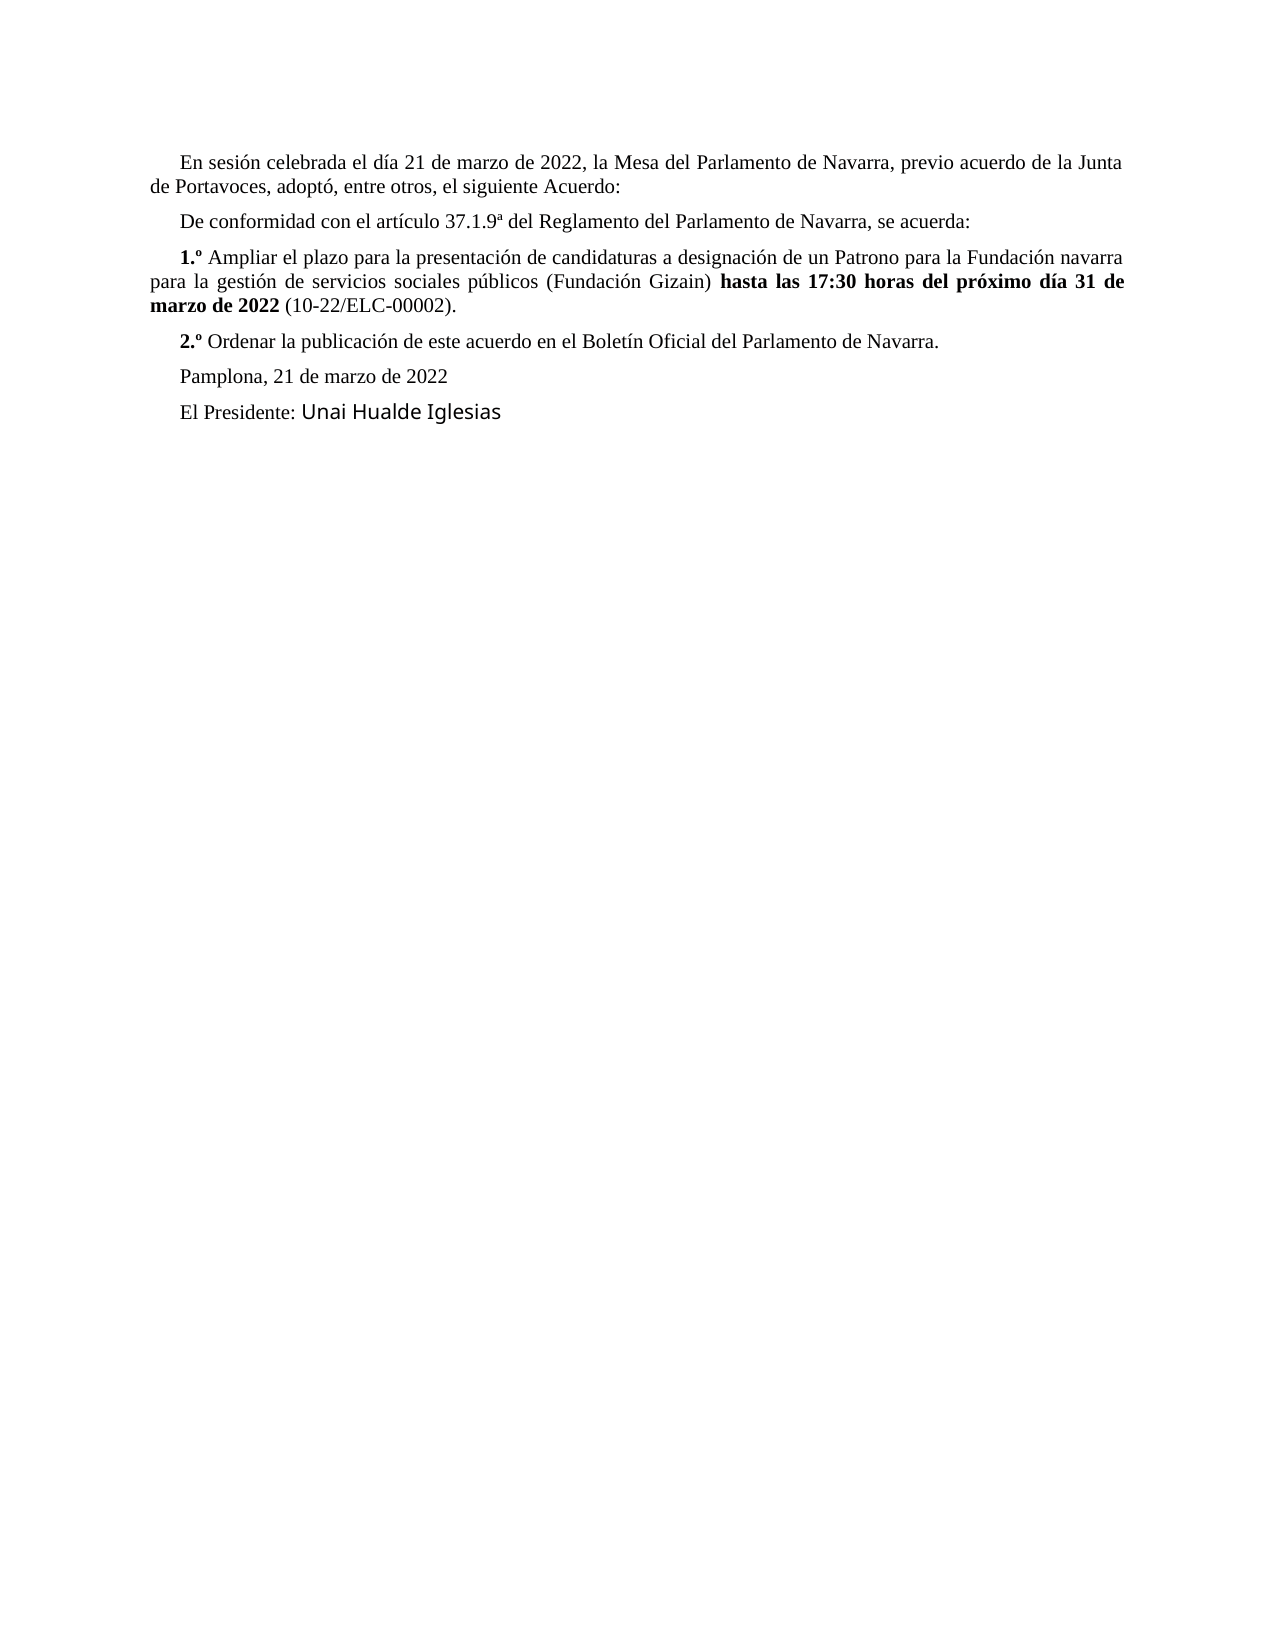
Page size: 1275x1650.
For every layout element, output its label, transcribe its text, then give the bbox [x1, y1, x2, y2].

text 1.º Ampliar el plazo para la presentación de candidaturas a designación de un Patrono para la Fundación navarra para la gestión de servicios sociales públicos (Fundación Gizain) hasta las 17:30 horas del próximo día 31 de marzo de 2022 (10-22/ELC-00002). [150, 245, 1125, 317]
text De conformidad con el artículo 37.1.9ª del Reglamento del Parlamento de Navarra, se acuerda: [150, 210, 1125, 234]
text El Presidente: Unai Hualde Iglesias [150, 401, 1125, 424]
text Pamplona, 21 de marzo de 2022 [150, 365, 1125, 389]
text 2.º Ordenar la publicación de este acuerdo en el Boletín Oficial del Parlamento de Navarra. [150, 329, 1125, 353]
text En sesión celebrada el día 21 de marzo de 2022, la Mesa del Parlamento de Navarra, previo acuerdo de la Junta de Portavoces, adoptó, entre otros, el siguiente Acuerdo: [150, 150, 1125, 198]
